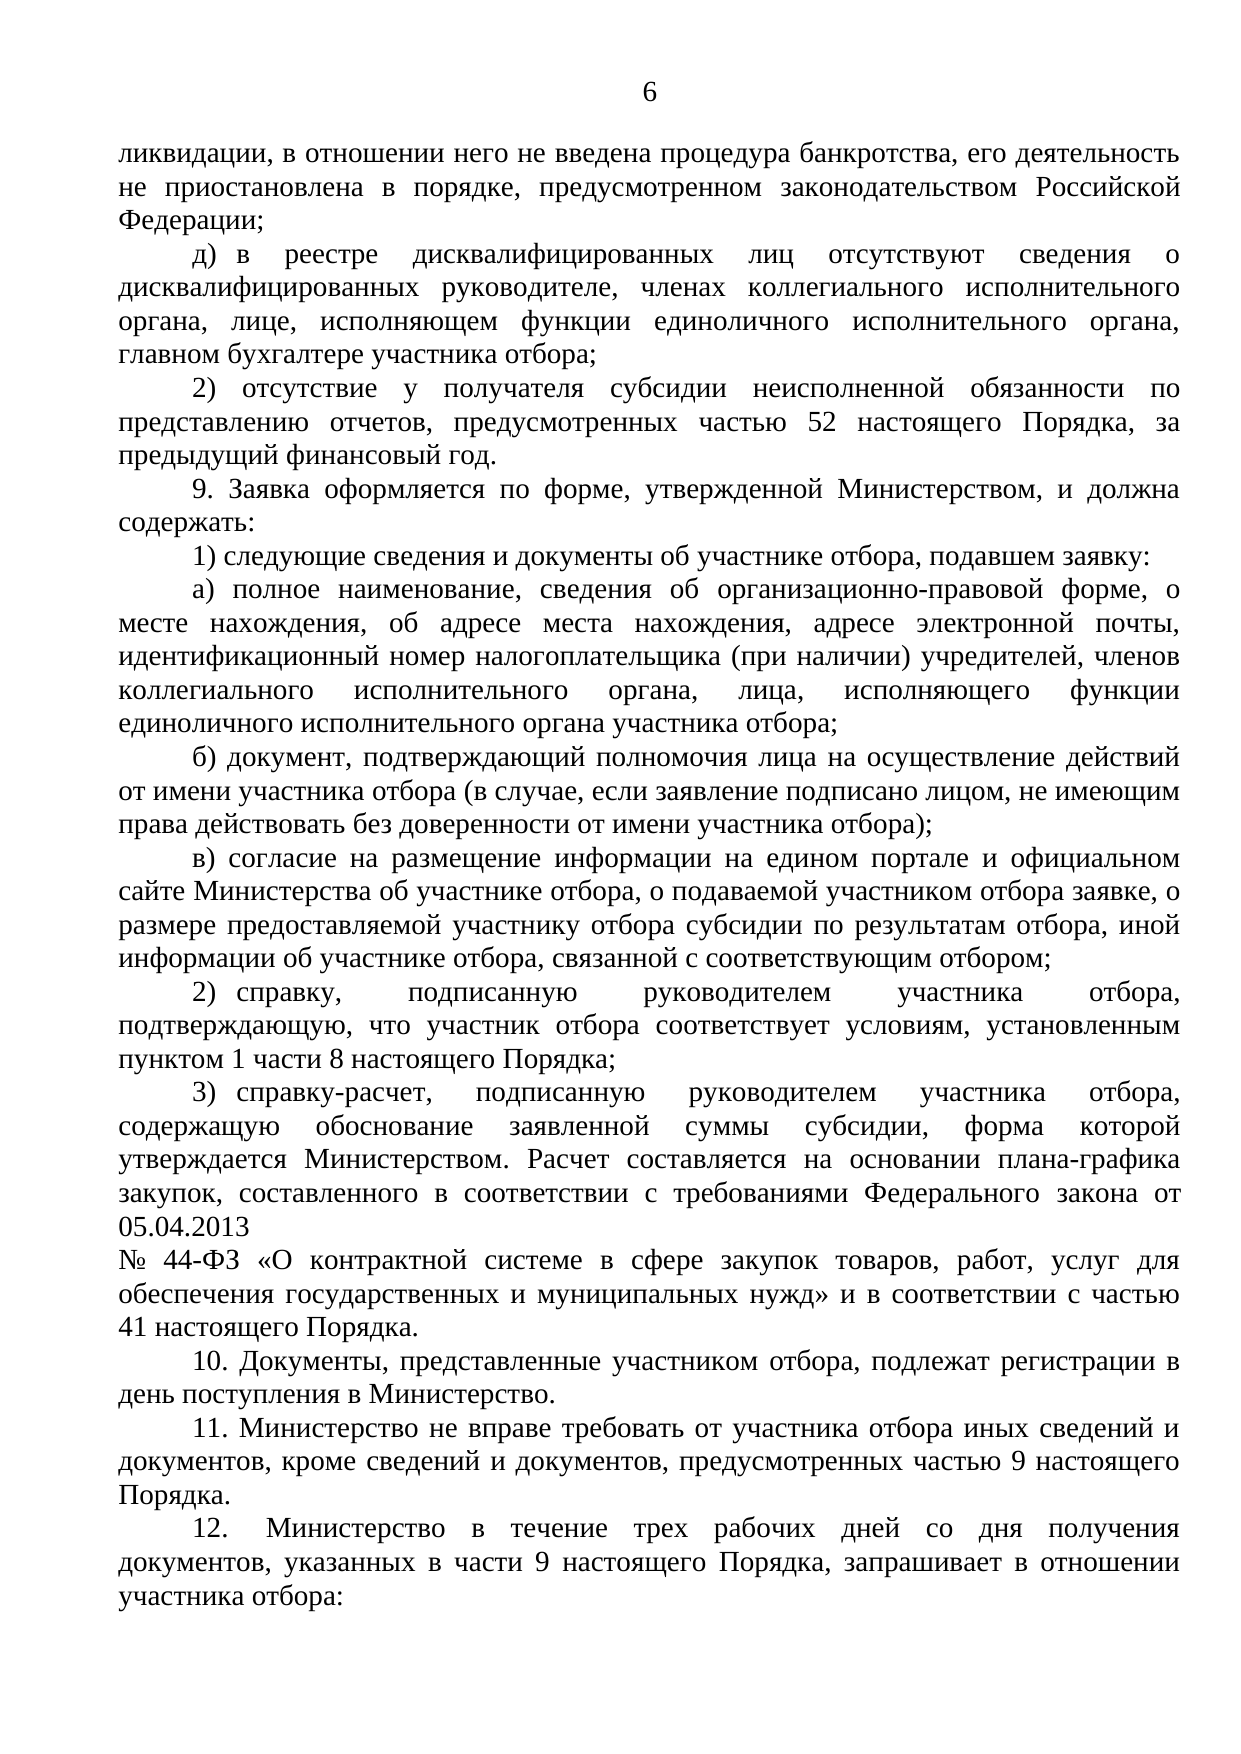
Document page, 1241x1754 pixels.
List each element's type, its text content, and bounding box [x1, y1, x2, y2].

text 11. Министерство не вправе требовать от участника отбора иных сведений и документов, кроме сведений и документов, предусмотренных частью 9 настоящего Порядка. [118, 1410, 1181, 1511]
text 12. Министерство в течение трех рабочих дней со дня получения документов, указанных в части 9 настоящего Порядка, запрашивает в отношении участника отбора: [118, 1511, 1181, 1611]
text 2) справку, подписанную руководителем участника отбора, подтверждающую, что участник отбора соответствует условиям, установленным пунктом 1 части 8 настоящего Порядка; [118, 974, 1181, 1074]
text а) полное наименование, сведения об организационно-правовой форме, о месте нахождения, об адресе места нахождения, адресе электронной почты, идентификационный номер налогоплательщика (при наличии) учредителей, членов коллегиального исполнительного органа, лица, исполняющего функции единоличного исполнительного органа участника отбора; [118, 571, 1181, 739]
text в) согласие на размещение информации на едином портале и официальном сайте Министерства об участнике отбора, о подаваемой участником отбора заявке, о размере предоставляемой участнику отбора субсидии по результатам отбора, иной информации об участнике отбора, связанной с соответствующим отбором; [118, 840, 1181, 974]
text б) документ, подтверждающий полномочия лица на осуществление действий от имени участника отбора (в случае, если заявление подписано лицом, не имеющим права действовать без доверенности от имени участника отбора); [118, 739, 1181, 840]
text 1) следующие сведения и документы об участнике отбора, подавшем заявку: [118, 538, 1181, 571]
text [118, 135, 1181, 236]
text 2) отсутствие у получателя субсидии неисполненной обязанности по представлению отчетов, предусмотренных частью 52 настоящего Порядка, за предыдущий финансовый год. [118, 370, 1181, 471]
text д) в реестре дисквалифицированных лиц отсутствуют сведения о дисквалифицированных руководителе, членах коллегиального исполнительного органа, лице, исполняющем функции единоличного исполнительного органа, главном бухгалтере участника отбора; [118, 236, 1181, 370]
text 3) справку-расчет, подписанную руководителем участника отбора, содержащую обоснование заявленной суммы субсидии, форма которой утверждается Министерством. Расчет составляется на основании плана-графика закупок, составленного в соответствии с требованиями Федерального закона от 05.04.2013 № 44-ФЗ «О контрактной системе в сфере закупок товаров, работ, услуг для обеспечения государственных и муниципальных нужд» и в соответствии с частью 41 настоящего Порядка. [118, 1074, 1181, 1343]
text 9. Заявка оформляется по форме, утвержденной Министерством, и должна содержать: [118, 471, 1181, 538]
text 10. Документы, представленные участником отбора, подлежат регистрации в день поступления в Министерство. [118, 1343, 1181, 1410]
